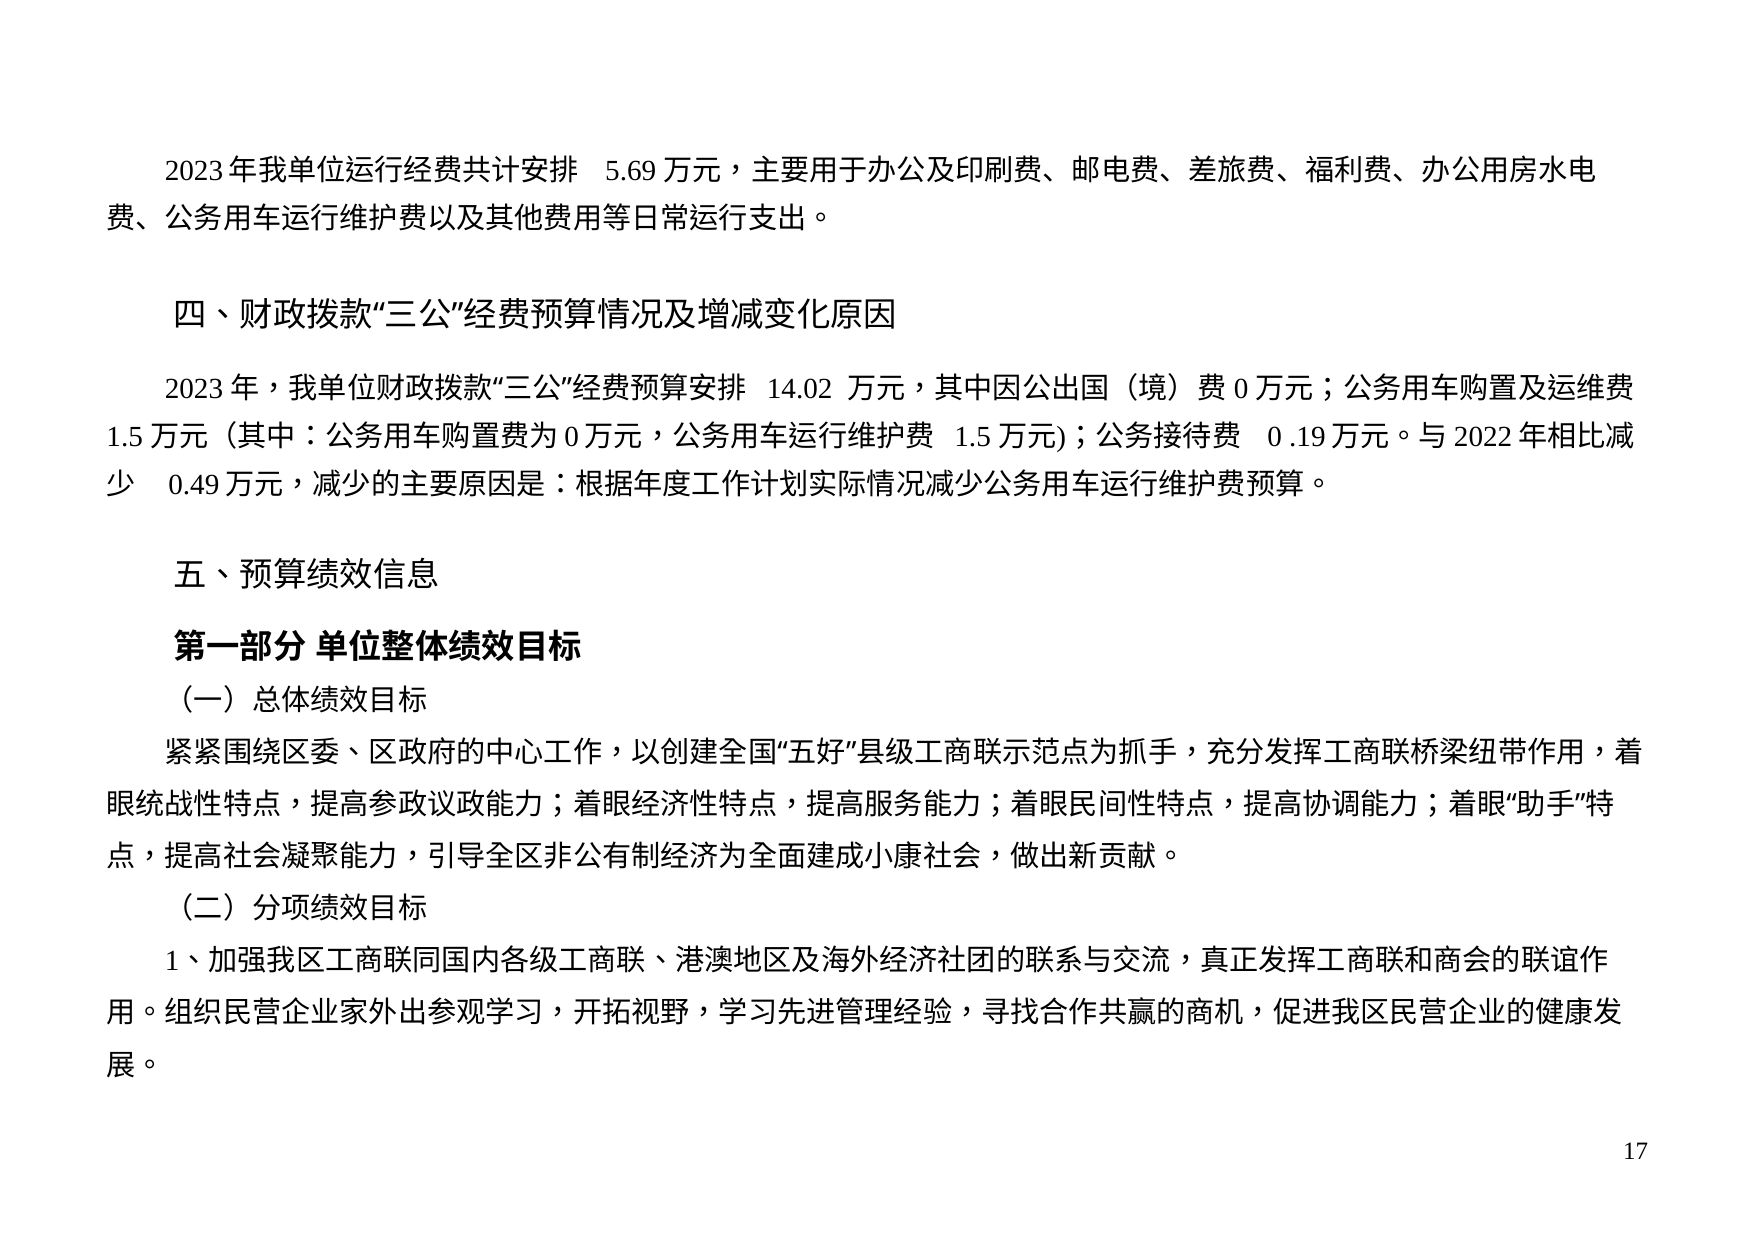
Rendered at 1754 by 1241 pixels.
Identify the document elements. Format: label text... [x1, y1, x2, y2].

text 2023 年，我单位财政拨款“三公”经费预算安排 14.02 万元，其中因公出国（境）费 0 万元；公务用车购置及运维费 1.5 万元（其中：公务用车购置费为0万元，公务用车运行维护费 1.5 万元)；公务接待费 0 .19万元。与2022年相比减少 0.49万元，减少的主要原因是：根据年度工作计划实际情况减少公务用车运行维护费预算。 [106, 360, 1648, 504]
text 四、财政拨款“三公”经费预算情况及增减变化原因 [106, 291, 1648, 336]
text 第一部分 单位整体绩效目标 [106, 620, 1648, 669]
text 五、预算绩效信息 [106, 551, 1648, 597]
text 紧紧围绕区委、区政府的中心工作，以创建全国“五好”县级工商联示范点为抓手，充分发挥工商联桥梁纽带作用，着眼统战性特点，提高参政议政能力；着眼经济性特点，提高服务能力；着眼民间性特点，提高协调能力；着眼“助手”特点，提高社会凝聚能力，引导全区非公有制经济为全面建成小康社会，做出新贡献。 [106, 721, 1648, 877]
text 2023年我单位运行经费共计安排 5.69 万元，主要用于办公及印刷费、邮电费、差旅费、福利费、办公用房水电费、公务用车运行维护费以及其他费用等日常运行支出。 [106, 142, 1648, 238]
text （二）分项绩效目标 [106, 877, 1648, 929]
text 1、加强我区工商联同国内各级工商联、港澳地区及海外经济社团的联系与交流，真正发挥工商联和商会的联谊作用。组织民营企业家外出参观学习，开拓视野，学习先进管理经验，寻找合作共赢的商机，促进我区民营企业的健康发展。 [106, 929, 1648, 1085]
text （一）总体绩效目标 [106, 669, 1648, 721]
